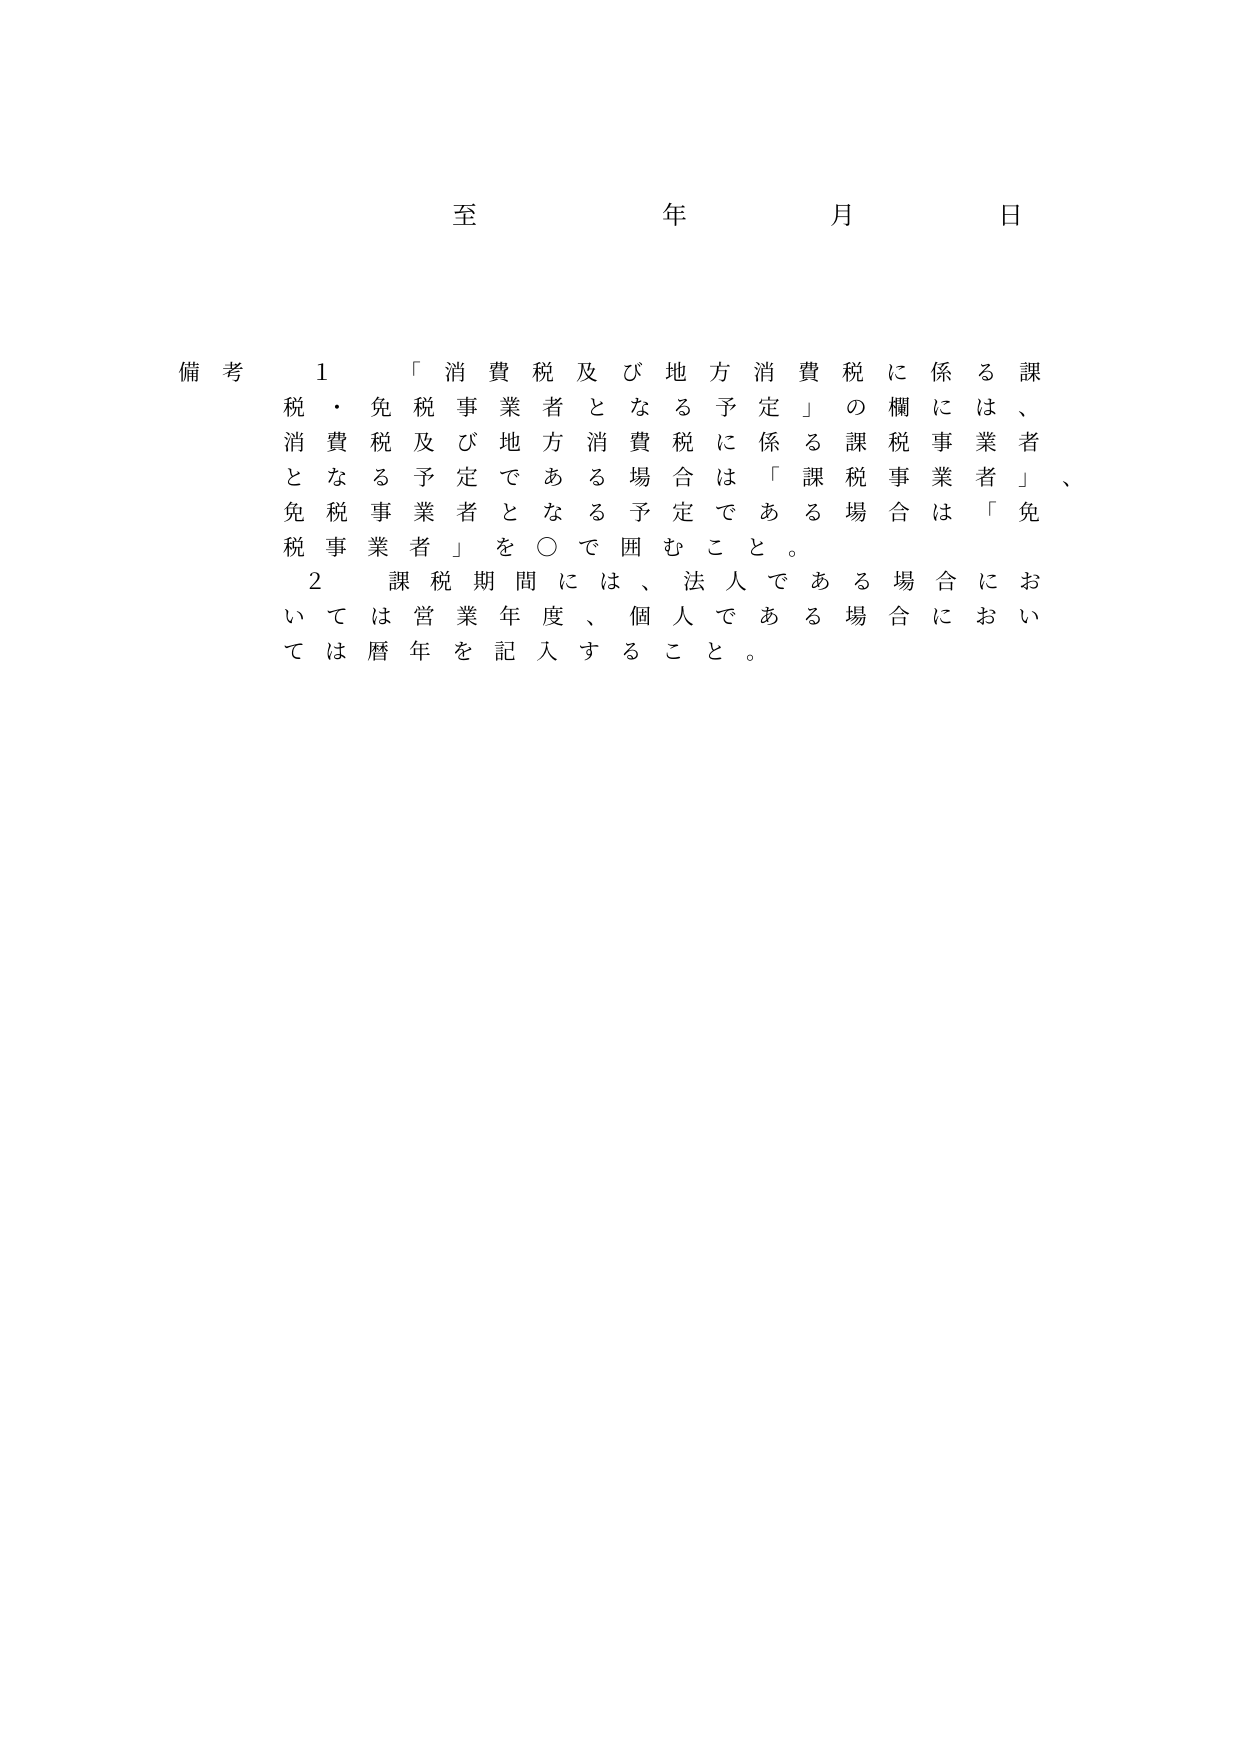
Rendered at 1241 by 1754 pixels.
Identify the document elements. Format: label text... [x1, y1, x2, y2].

text 備考 １ 「消費税及び地方消費税に係る課税・免税事業者となる予定」の欄には、消費税及び地方消費税に係る課税事業者となる予定である場合は「課税事業者」、免税事業者となる予定である場合は「免税事業者」を○で囲むこと。 [178, 353, 1062, 563]
text ２ 課税期間には、法人である場合においては営業年度、個人である場合においては暦年を記入すること。 [178, 563, 1062, 668]
text 至 年 月 日 [448, 179, 1062, 249]
